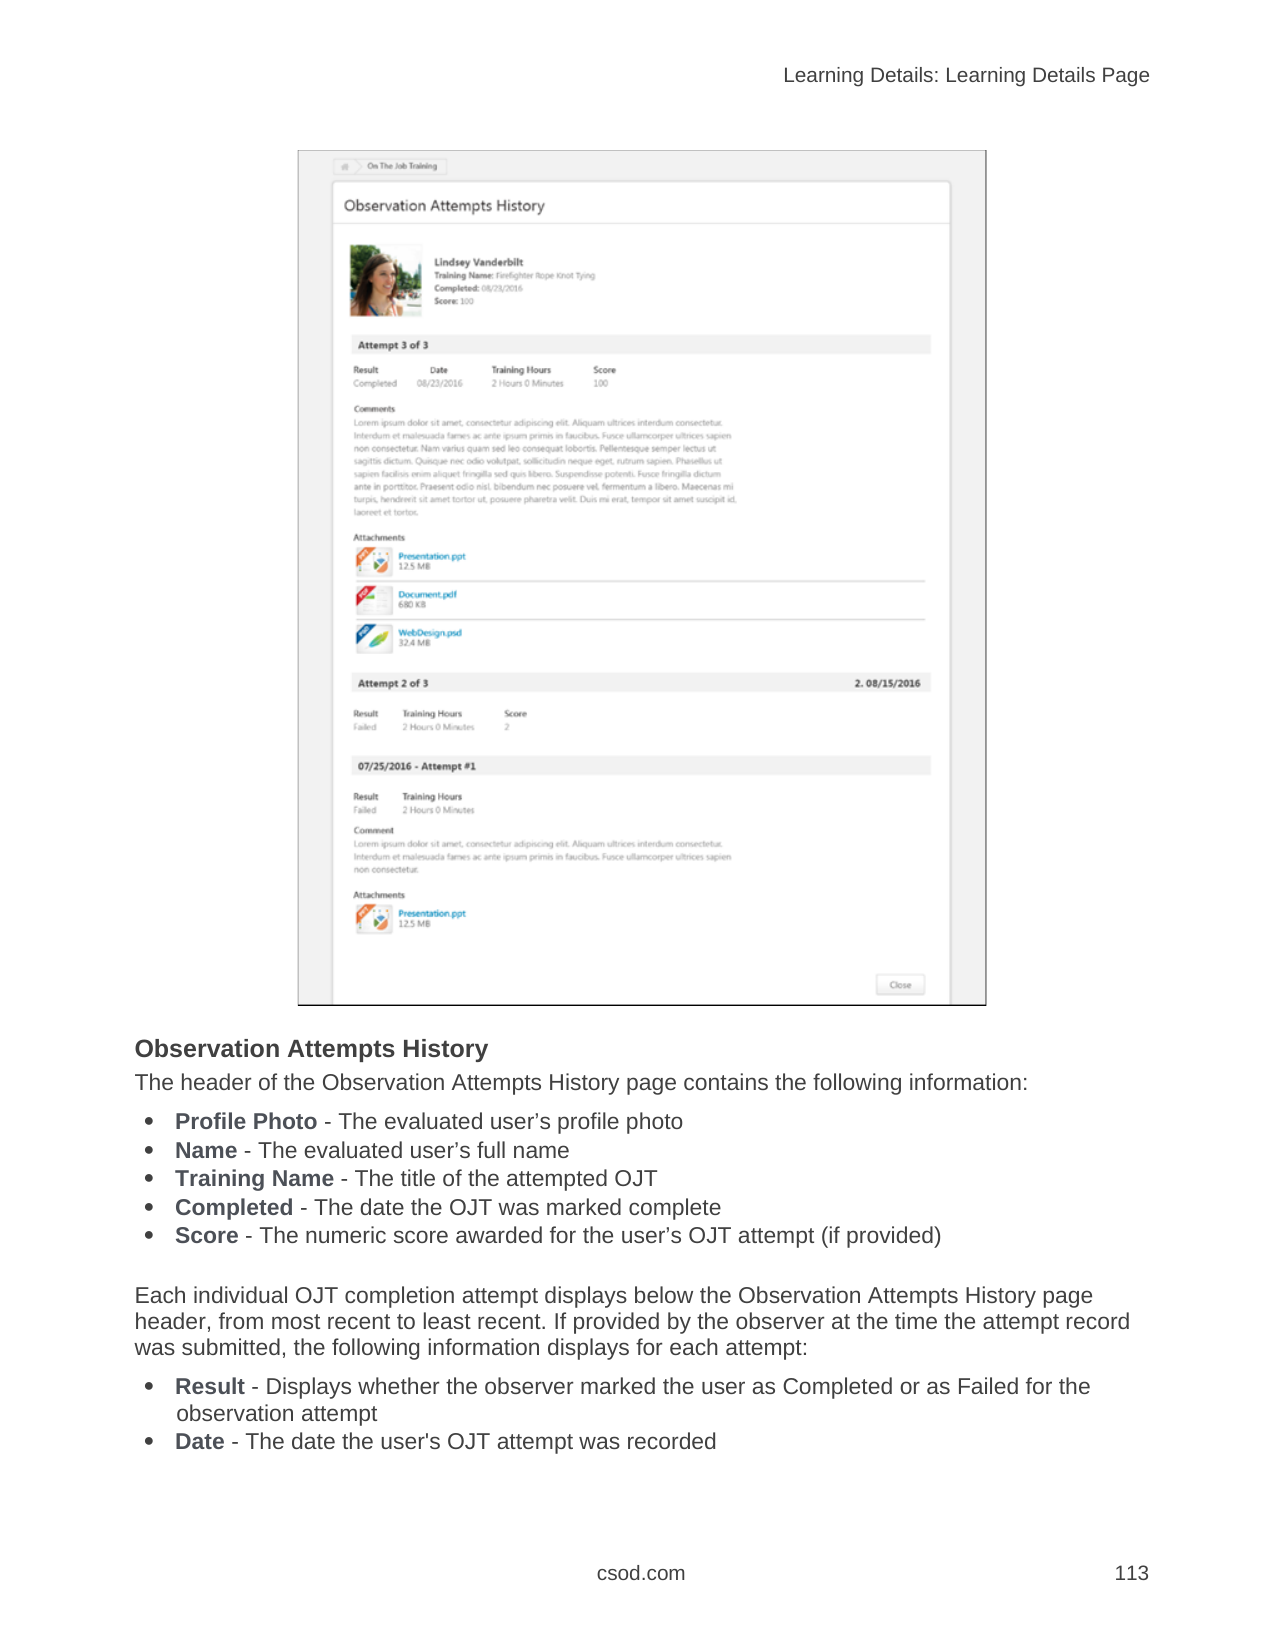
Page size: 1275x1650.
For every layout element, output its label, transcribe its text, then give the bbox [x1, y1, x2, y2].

text Each individual OJT completion attempt displays below the Observation Attempts History page header, from most recent to least recent. If provided by the observer at the time the attempt record was submitted, the following information displays for each attempt: [134, 1282, 1150, 1361]
list Score - The numeric score awarded for the user’s OJT attempt (if provided) [154, 1222, 1150, 1248]
list Training Name - The title of the attempted OJT [154, 1165, 1150, 1191]
picture [297, 150, 987, 1006]
text The header of the Observation Attempts History page contains the following information: [134, 1069, 1150, 1096]
list Date - The date the user's OJT attempt was recorded [154, 1428, 1150, 1454]
text Observation Attempts History [134, 1034, 1150, 1063]
list Completed - The date the OJT was marked complete [154, 1193, 1150, 1220]
list Profile Photo - The evaluated user’s profile photo [154, 1108, 1150, 1134]
list Name - The evaluated user’s full name [154, 1137, 1150, 1163]
list Result - Displays whether the observer marked the user as Completed or as Failed for the observation attempt [154, 1373, 1150, 1426]
